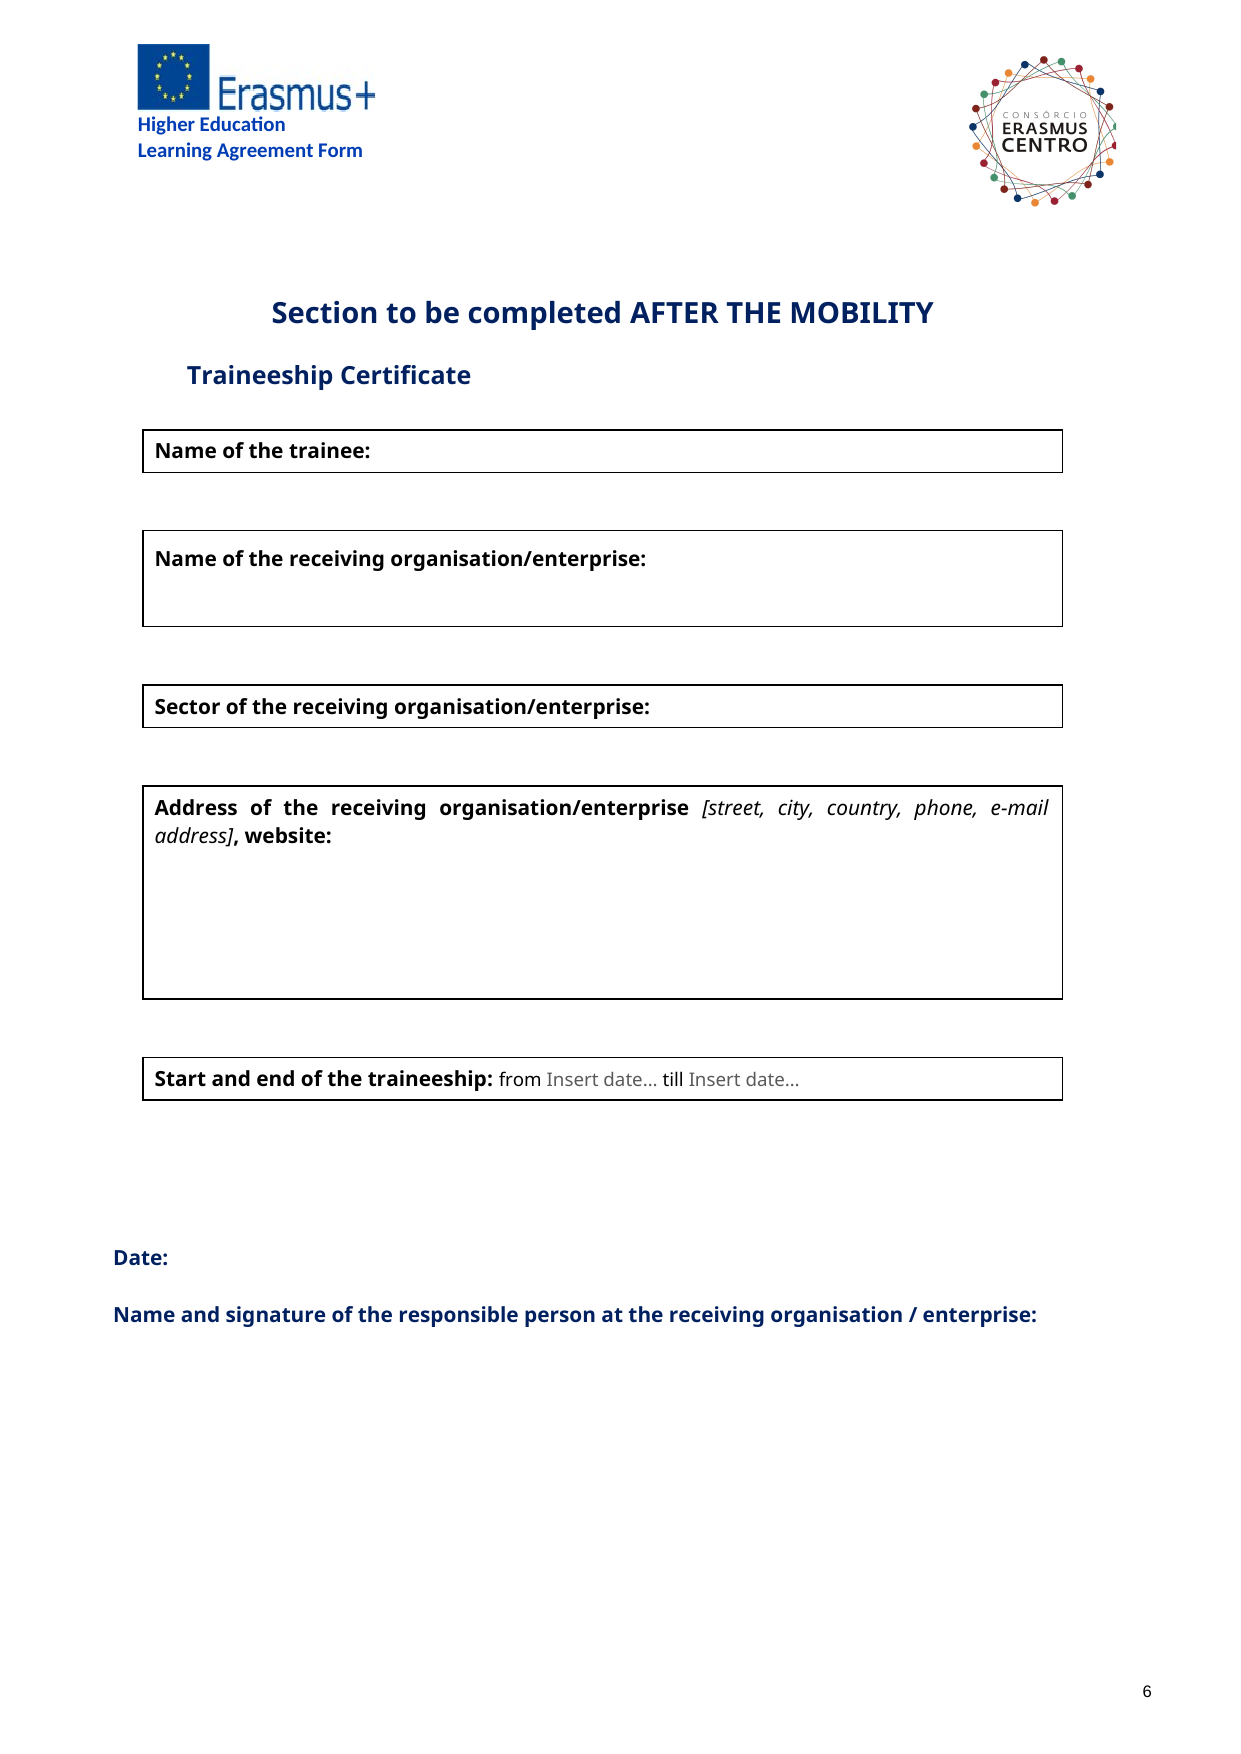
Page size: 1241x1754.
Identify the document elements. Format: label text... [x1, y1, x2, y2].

text Date: [113, 1243, 1092, 1271]
table_header Name of the receiving organisation/enterprise: [144, 531, 1062, 626]
table_header Start and end of the traineeship: from till [144, 1058, 1062, 1099]
picture [137, 44, 376, 112]
table_header Name of the trainee: [144, 431, 1062, 471]
table_header Address of the receiving organisation/enterprise [street, city, country, phone, e-mail address], website: [144, 787, 1062, 998]
table_header Sector of the receiving organisation/enterprise: [144, 686, 1062, 727]
text Name and signature of the responsible person at the receiving organisation / enterprise: [113, 1300, 1092, 1328]
picture [961, 44, 1117, 215]
subtitle Traineeship Certificate [113, 357, 1092, 391]
text Section to be completed AFTER THE MOBILITY [113, 293, 1092, 332]
